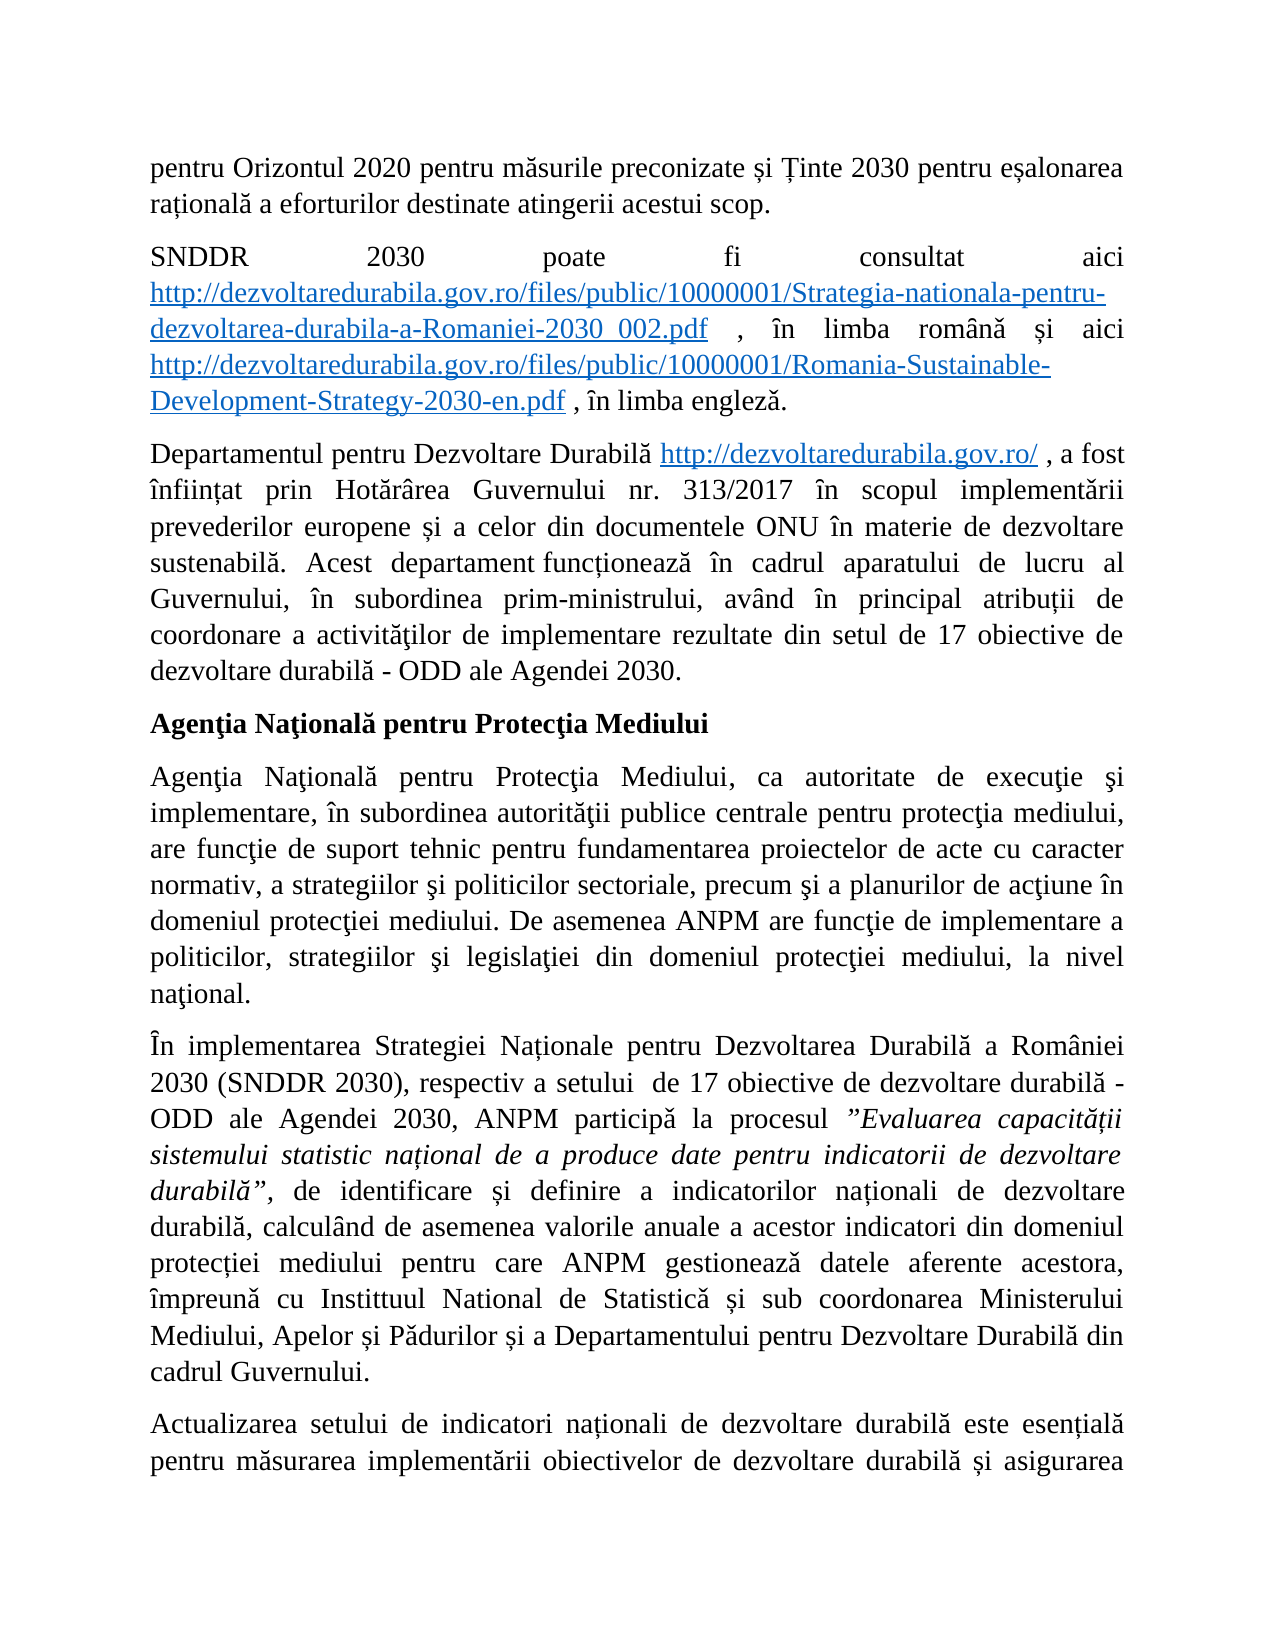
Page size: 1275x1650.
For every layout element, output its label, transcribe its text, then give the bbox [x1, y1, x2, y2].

text Ȋn implementarea Strategiei Naționale pentru Dezvoltarea Durabilă a României 2030 (SNDDR 2030), respectiv a setului de 17 obiective de dezvoltare durabilă - ODD ale Agendei 2030, ANPM participǎ la procesul ”Evaluarea capacității sistemului statistic național de a produce date pentru indicatorii de dezvoltare durabilă”, de identificare și definire a indicatorilor naționali de dezvoltare durabilă, calculȃnd de asemenea valorile anuale a acestor indicatori din domeniul protecției mediului pentru care ANPM gestioneazǎ datele aferente acestora, ȋmpreunǎ cu Instittuul National de Statisticǎ și sub coordonarea Ministerului Mediului, Apelor și Pǎdurilor și a Departamentului pentru Dezvoltare Durabilă din cadrul Guvernului. [150, 1028, 1125, 1387]
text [150, 150, 1125, 220]
text SNDDR 2030 poate fi consultat aici http://dezvoltaredurabila.gov.ro/files/public/10000001/Strategia-nationala-pentru-dezvoltarea-durabila-a-Romaniei-2030_002.pdf , ȋn limba romȃnǎ și aici http://dezvoltaredurabila.gov.ro/files/public/10000001/Romania-Sustainable-Development-Strategy-2030-en.pdf , ȋn limba englezǎ. [150, 239, 1125, 417]
text Agenţia Naţională pentru Protecţia Mediului [150, 706, 1125, 739]
text Departamentul pentru Dezvoltare Durabilă http://dezvoltaredurabila.gov.ro/ , a fost înființat prin Hotărârea Guvernului nr. 313/2017 ȋn scopul implementǎrii prevederilor europene și a celor din documentele ONU în materie de dezvoltare sustenabilă. Acest departament funcționează în cadrul aparatului de lucru al Guvernului, în subordinea prim-ministrului, avȃnd ȋn principal atribuții de coordonare a activităţilor de implementare rezultate din setul de 17 obiective de dezvoltare durabilă - ODD ale Agendei 2030. [150, 436, 1125, 687]
text Agenţia Naţională pentru Protecţia Mediului, ca autoritate de execuţie şi implementare, în subordinea autorităţii publice centrale pentru protecţia mediului, are funcţie de suport tehnic pentru fundamentarea proiectelor de acte cu caracter normativ, a strategiilor şi politicilor sectoriale, precum şi a planurilor de acţiune în domeniul protecţiei mediului. De asemenea ANPM are funcţie de implementare a politicilor, strategiilor şi legislaţiei din domeniul protecţiei mediului, la nivel naţional. [150, 759, 1125, 1009]
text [150, 1407, 1125, 1476]
